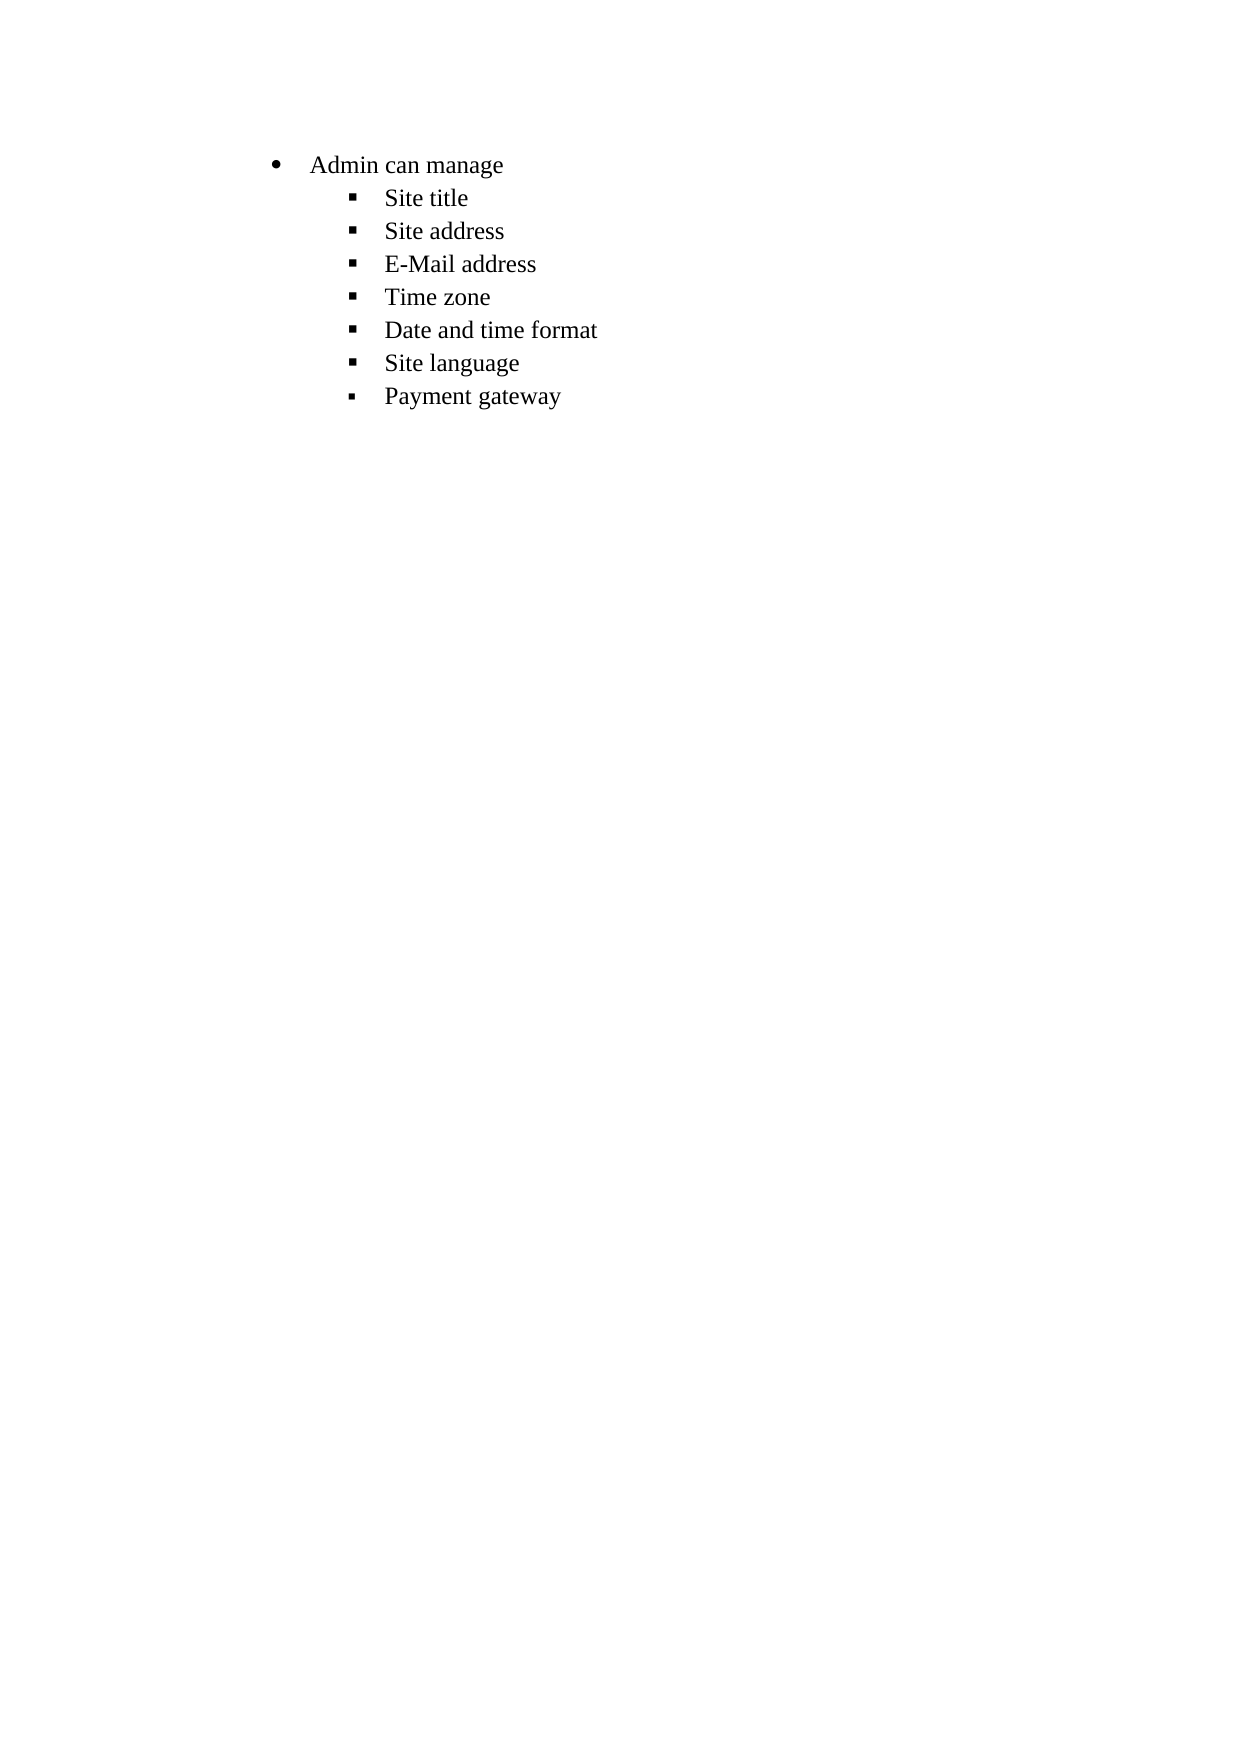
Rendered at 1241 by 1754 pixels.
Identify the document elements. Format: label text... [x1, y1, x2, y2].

list Site address [347, 216, 1053, 245]
list Site title [347, 183, 1053, 212]
list Date and time format [347, 315, 1053, 344]
list E-Mail address [347, 249, 1053, 278]
list Site language [347, 348, 1053, 377]
list Time zone [347, 282, 1053, 311]
list Payment gateway [347, 381, 1053, 410]
list Admin can manage [272, 150, 1053, 179]
